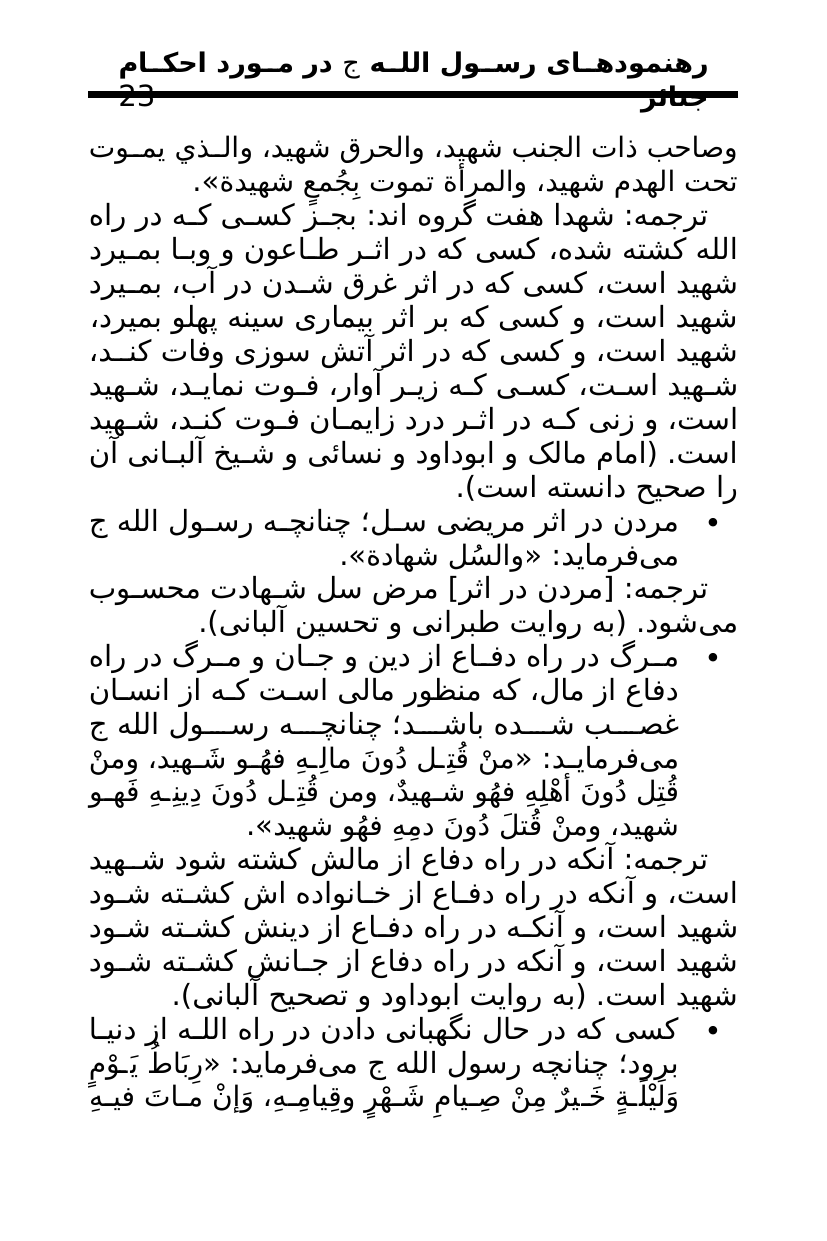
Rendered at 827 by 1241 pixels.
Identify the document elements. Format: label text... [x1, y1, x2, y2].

text ترجمه: شهدا هفت گروه اند: بجز کسی که در راه الله کشته شده، کسی که در اثر طاعون و وبا بمیرد شهید است، کسی که در اثر غرق شدن در آب، بمیرد شهید است، و کسی که بر اثر بیماری سینه پهلو بمیرد، شهید است، و کسی که در اثر آتش سوزی وفات کند، شهید است، کسی که زیر آوار، فوت نماید، شهید است، و زنی که در اثر درد زایمان فوت کند، شهید است. (امام مالک و ابوداود و نسائی و شیخ آلبانی آن را صحیح دانسته است). [89, 198, 738, 504]
text ترجمه: [مردن در اثر] مرض سل شهادت محسوب می‌شود. (به روایت طبرانی و تحسین آلبانی). [89, 572, 738, 640]
list مردن در اثر مریضی سل؛ چنانچه رسول الله ج می‌فرماید: «والسُل شهادة». [89, 504, 708, 572]
list مرگ در راه دفاع از دین و جان و مرگ در راه دفاع از مال، که منظور مالی است که از انسان غصب شده باشد؛ چنانچه رسول الله ج می‌فرماید: «منْ قُتِل دُونَ مالِهِ فهُو شَهيد، ومنْ قُتِل دُونَ أهْلِهِ فهُو شهيدٌ، ومن قُتِل دُونَ دِينِهِ فَهو شهيد، ومنْ قُتلَ دُونَ دمِهِ فهُو شهيد». [89, 640, 708, 842]
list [89, 1012, 708, 1113]
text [89, 132, 738, 198]
text ترجمه: آنکه در راه دفاع از مالش کشته شود شهید است، و آنکه در راه دفاع از خانواده اش کشته شود شهید است، و آنکه در راه دفاع از دینش کشته شود شهید است، و آنکه در راه دفاع از جانش کشته شود شهید است. (به روایت ابوداود و تصحیح آلبانی). [89, 842, 738, 1012]
